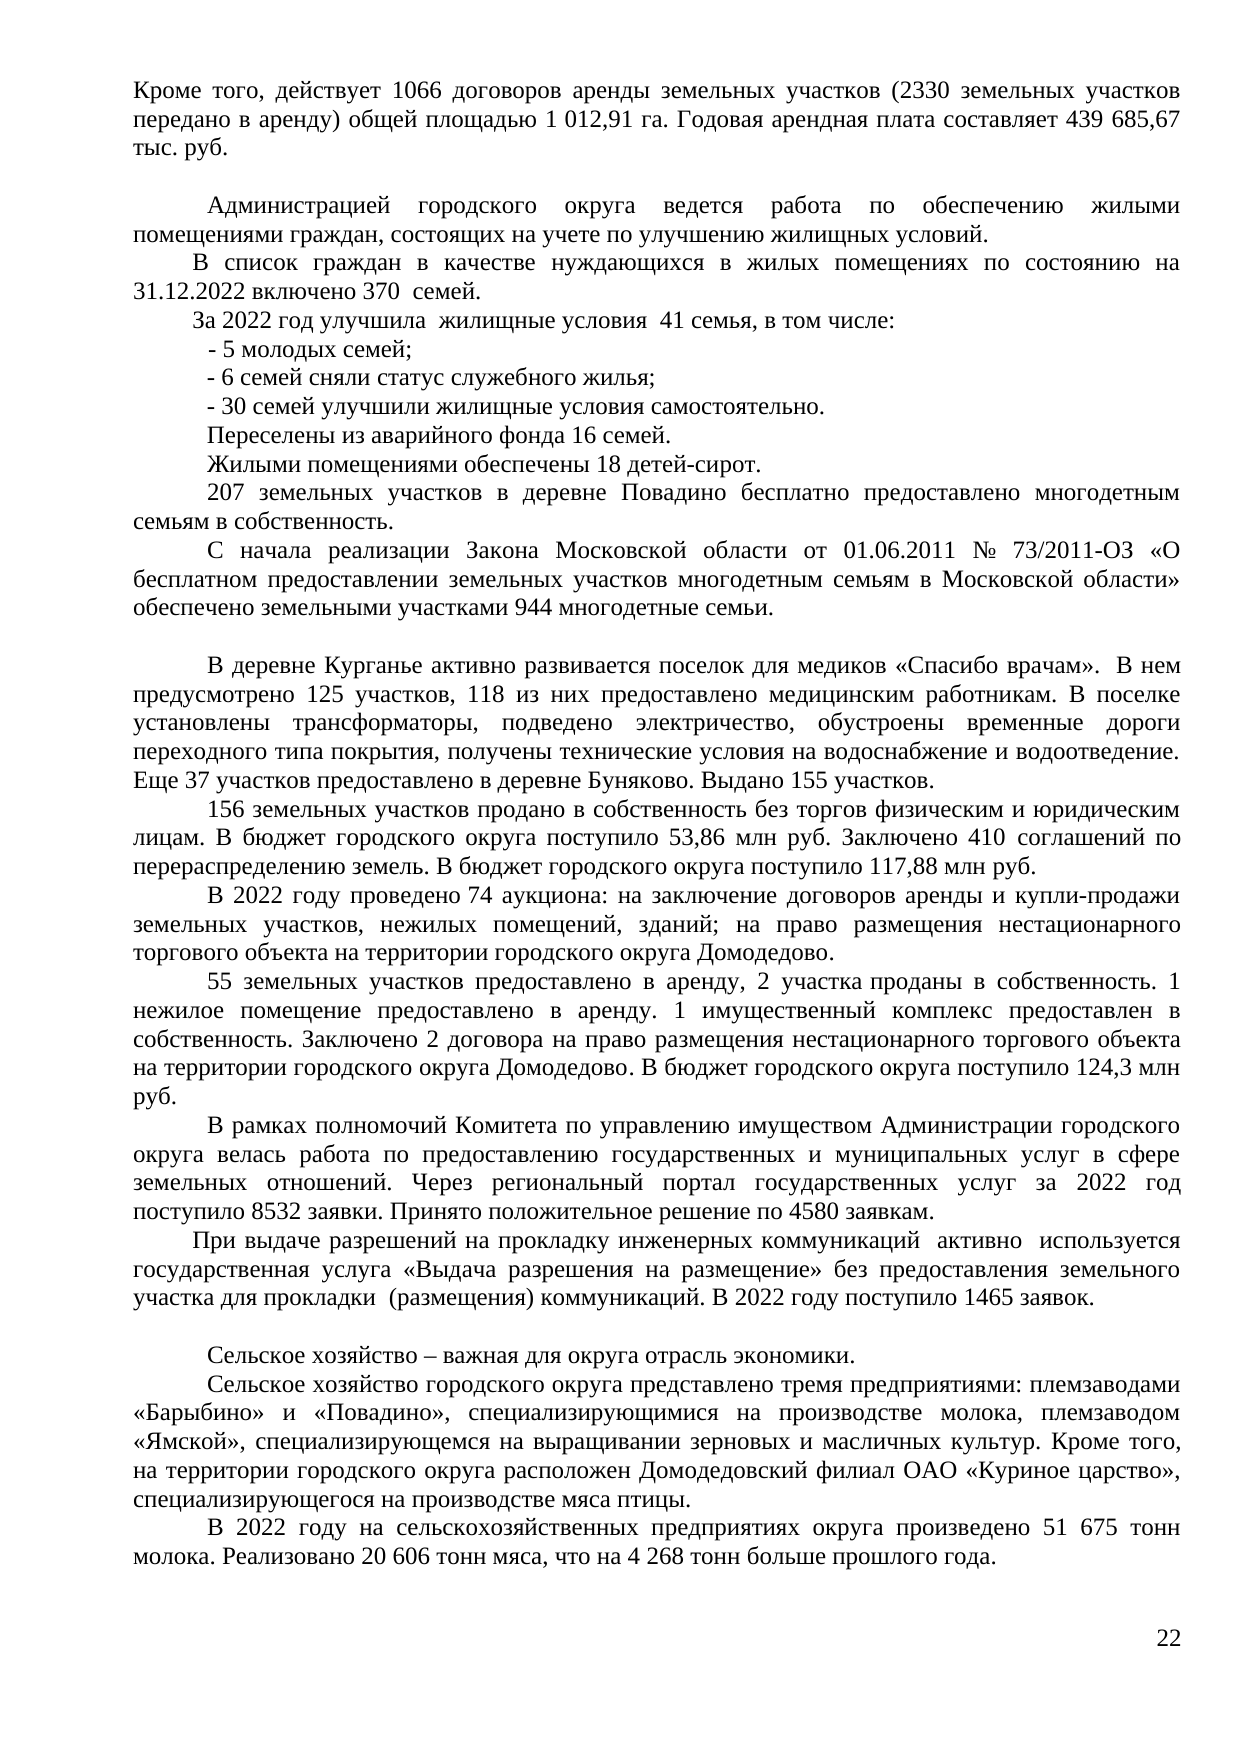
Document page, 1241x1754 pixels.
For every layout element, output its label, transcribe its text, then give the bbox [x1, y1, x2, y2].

text 156 земельных участков продано в собственность без торгов физическим и юридическим лицам. В бюджет городского округа поступило 53,86 млн руб. Заключено 410 соглашений по перераспределению земель. В бюджет городского округа поступило 117,88 млн руб. [133, 794, 1181, 880]
text - 30 семей улучшили жилищные условия самостоятельно. [133, 391, 1181, 420]
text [133, 75, 1181, 161]
text В список граждан в качестве нуждающихся в жилых помещениях по состоянию на 31.12.2022 включено 370 семей. [133, 247, 1181, 305]
text Сельское хозяйство городского округа представлено тремя предприятиями: племзаводами «Барыбино» и «Повадино», специализирующимися на производстве молока, племзаводом «Ямской», специализирующемся на выращивании зерновых и масличных культур. Кроме того, на территории городского округа расположен Домодедовский филиал ОАО «Куриное царство», специализирующегося на производстве мяса птицы. [133, 1369, 1181, 1512]
text С начала реализации Закона Московской области от 01.06.2011 № 73/2011-ОЗ «О бесплатном предоставлении земельных участков многодетным семьям в Московской области» обеспечено земельными участками 944 многодетные семьи. [133, 535, 1181, 621]
text Сельское хозяйство – важная для округа отрасль экономики. [133, 1340, 1181, 1369]
text В рамках полномочий Комитета по управлению имуществом Администрации городского округа велась работа по предоставлению государственных и муниципальных услуг в сфере земельных отношений. Через региональный портал государственных услуг за 2022 год поступило 8532 заявки. Принято положительное решение по 4580 заявкам. [133, 1110, 1181, 1225]
text В 2022 году проведено 74 аукциона: на заключение договоров аренды и купли-продажи земельных участков, нежилых помещений, зданий; на право размещения нестационарного торгового объекта на территории городского округа Домодедово. [133, 880, 1181, 966]
text В 2022 году на сельскохозяйственных предприятиях округа произведено 51 675 тонн молока. Реализовано 20 606 тонн мяса, что на 4 268 тонн больше прошлого года. [133, 1512, 1181, 1570]
text 55 земельных участков предоставлено в аренду, 2 участка проданы в собственность. 1 нежилое помещение предоставлено в аренду. 1 имущественный комплекс предоставлен в собственность. Заключено 2 договора на право размещения нестационарного торгового объекта на территории городского округа Домодедово. В бюджет городского округа поступило 124,3 млн руб. [133, 966, 1181, 1110]
text Жилыми помещениями обеспечены 18 детей-сирот. [133, 449, 1181, 477]
text При выдаче разрешений на прокладку инженерных коммуникаций активно используется государственная услуга «Выдача разрешения на размещение» без предоставления земельного участка для прокладки (размещения) коммуникаций. В 2022 году поступило 1465 заявок. [133, 1225, 1181, 1311]
text Переселены из аварийного фонда 16 семей. [133, 420, 1181, 449]
text - 6 семей сняли статус служебного жилья; [133, 362, 1181, 391]
text 207 земельных участков в деревне Повадино бесплатно предоставлено многодетным семьям в собственность. [133, 477, 1181, 535]
text Администрацией городского округа ведется работа по обеспечению жилыми помещениями граждан, состоящих на учете по улучшению жилищных условий. [133, 190, 1181, 247]
text - 5 молодых семей; [133, 334, 1181, 362]
text За 2022 год улучшила жилищные условия 41 семья, в том числе: [133, 305, 1181, 334]
text В деревне Курганье активно развивается поселок для медиков «Спасибо врачам». В нем предусмотрено 125 участков, 118 из них предоставлено медицинским работникам. В поселке установлены трансформаторы, подведено электричество, обустроены временные дороги переходного типа покрытия, получены технические условия на водоснабжение и водоотведение. Еще 37 участков предоставлено в деревне Буняково. Выдано 155 участков. [133, 650, 1181, 794]
